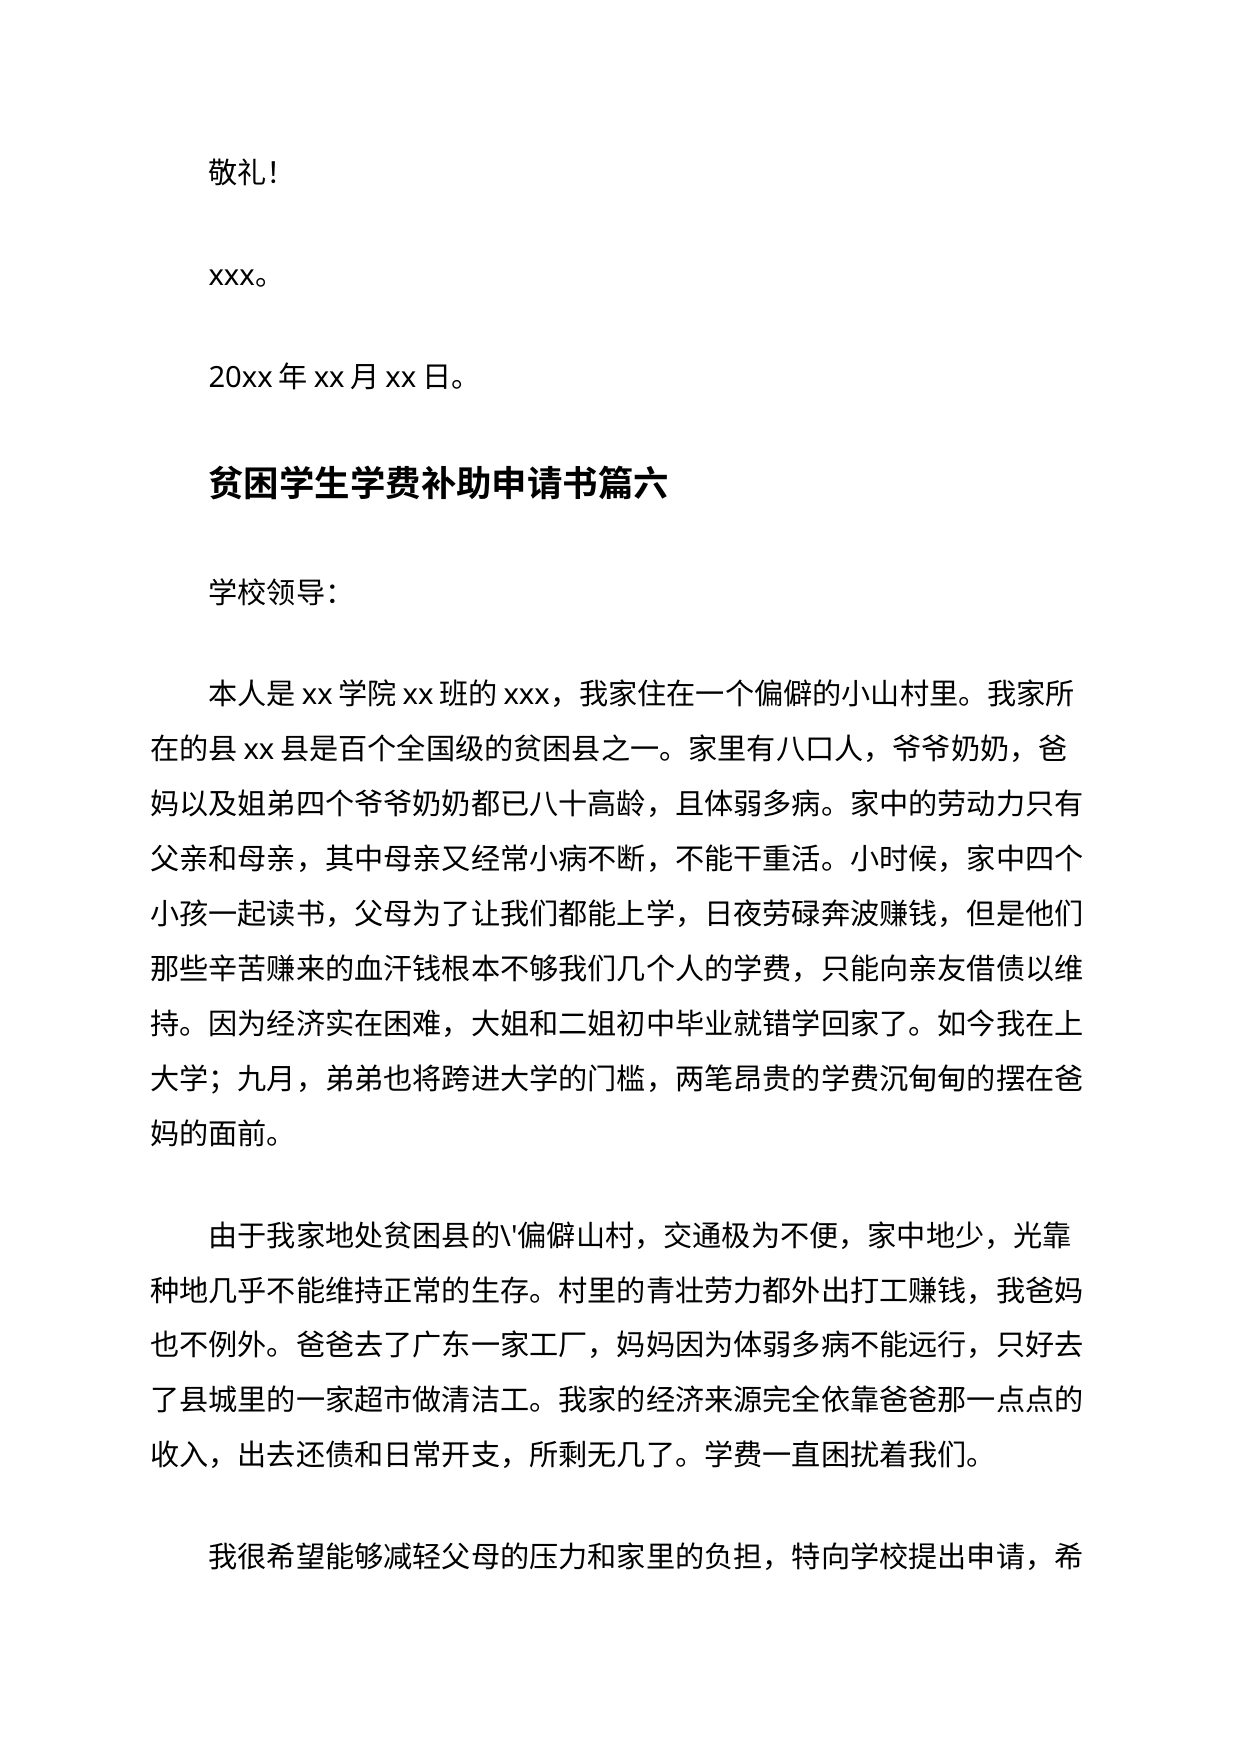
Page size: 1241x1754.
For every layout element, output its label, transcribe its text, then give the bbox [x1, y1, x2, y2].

text 本人是xx学院xx班的xxx，我家住在一个偏僻的小山村里。我家所在的县xx县是百个全国级的贫困县之一。家里有八口人，爷爷奶奶，爸妈以及姐弟四个爷爷奶奶都已八十高龄，且体弱多病。家中的劳动力只有父亲和母亲，其中母亲又经常小病不断，不能干重活。小时候，家中四个小孩一起读书，父母为了让我们都能上学，日夜劳碌奔波赚钱，但是他们那些辛苦赚来的血汗钱根本不够我们几个人的学费，只能向亲友借债以维持。因为经济实在困难，大姐和二姐初中毕业就错学回家了。如今我在上大学；九月，弟弟也将跨进大学的门槛，两笔昂贵的学费沉甸甸的摆在爸妈的面前。 [150, 671, 1090, 1153]
text 由于我家地处贫困县的\'偏僻山村，交通极为不便，家中地少，光靠种地几乎不能维持正常的生存。村里的青壮劳力都外出打工赚钱，我爸妈也不例外。爸爸去了广东一家工厂，妈妈因为体弱多病不能远行，只好去了县城里的一家超市做清洁工。我家的经济来源完全依靠爸爸那一点点的收入，出去还债和日常开支，所剩无几了。学费一直困扰着我们。 [150, 1212, 1090, 1474]
text 敬礼！ [150, 150, 1090, 192]
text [150, 1533, 1090, 1576]
text 学校领导： [150, 569, 1090, 611]
text xxx。 [150, 252, 1090, 294]
text 20xx年xx月xx日。 [150, 354, 1090, 396]
text 贫困学生学费补助申请书篇六 [150, 456, 1090, 507]
